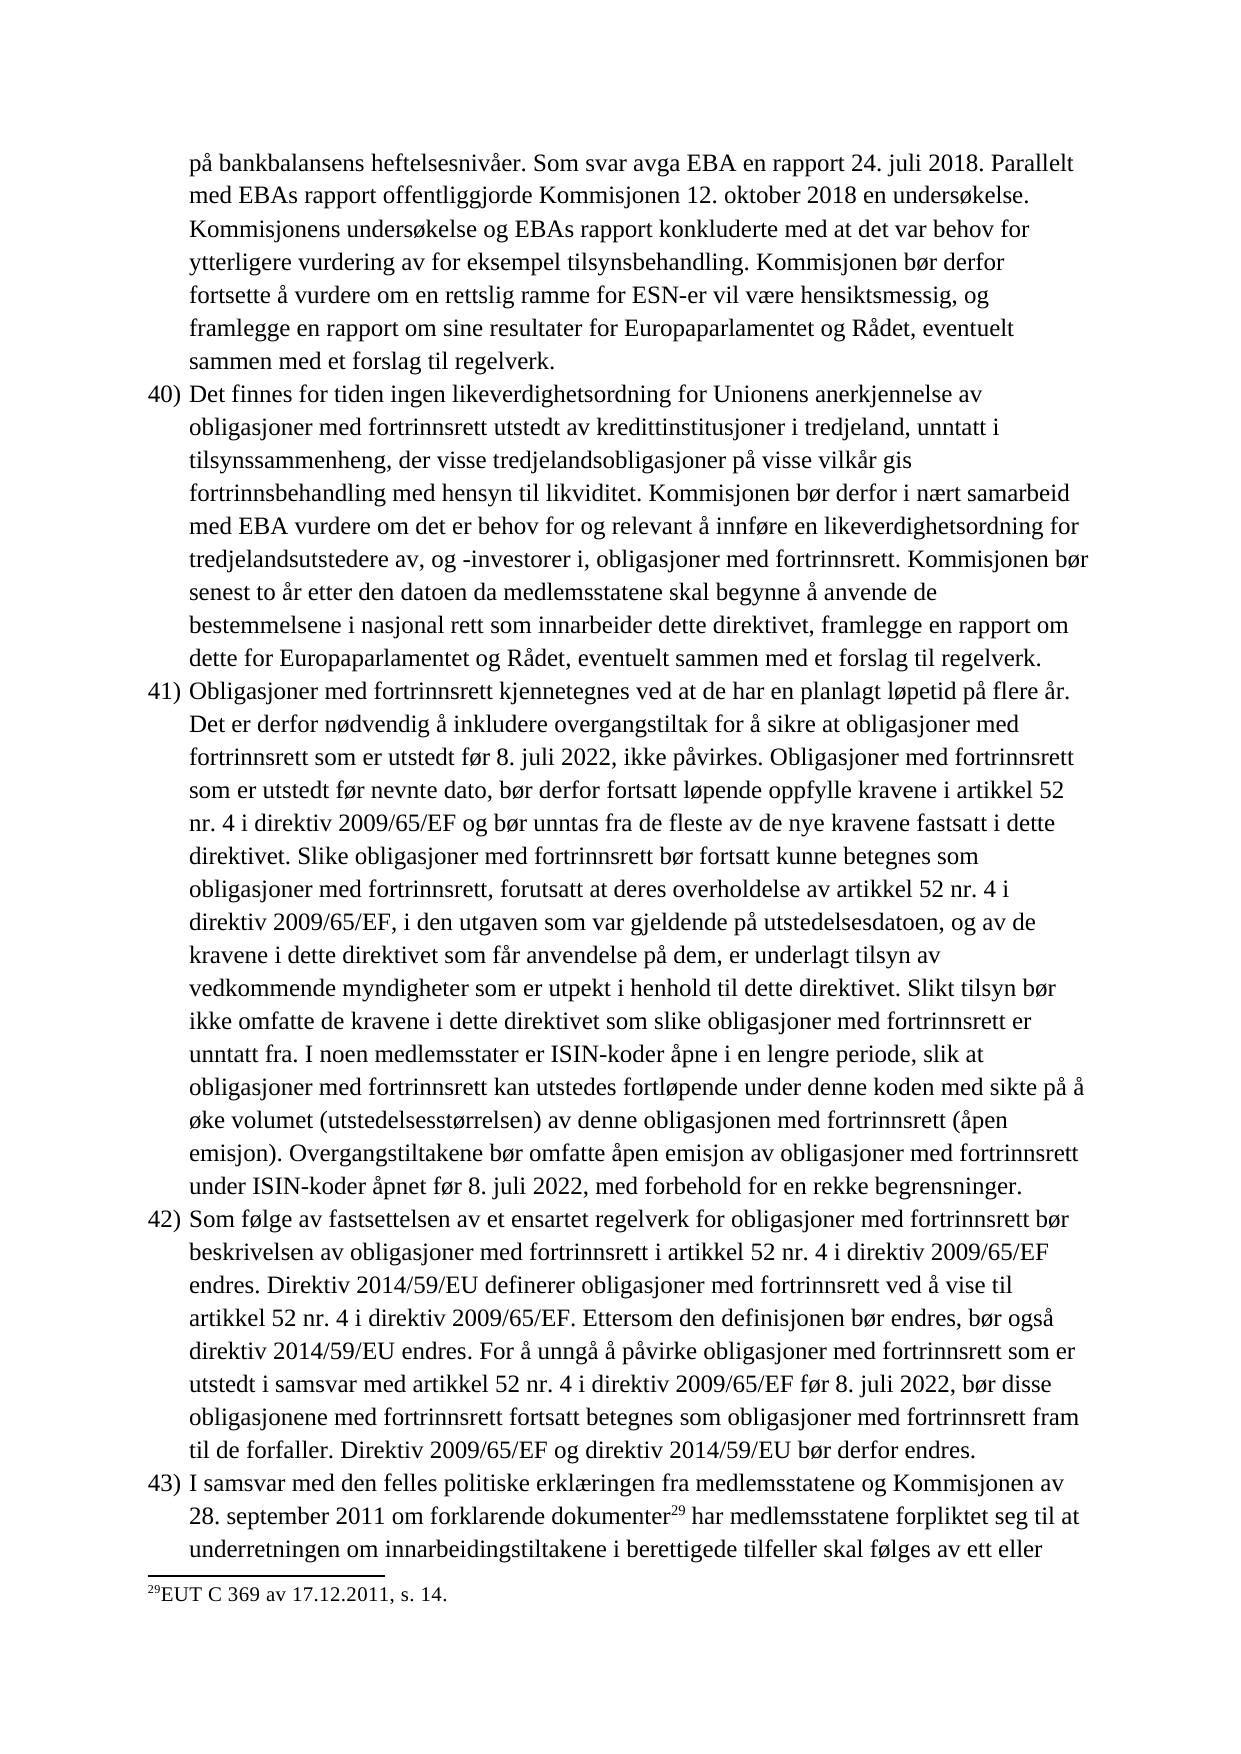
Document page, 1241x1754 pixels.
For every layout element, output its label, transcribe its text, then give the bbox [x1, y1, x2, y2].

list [148, 1468, 1093, 1563]
list 40) Det finnes for tiden ingen likeverdighetsordning for Unionens anerkjennelse av obligasjoner med fortrinnsrett utstedt av kredittinstitusjoner i tredjeland, unntatt i tilsynssammenheng, der visse tredjelandsobligasjoner på visse vilkår gis fortrinnsbehandling med hensyn til likviditet. Kommisjonen bør derfor i nært samarbeid med EBA vurdere om det er behov for og relevant å innføre en likeverdighetsordning for tredjelandsutstedere av, og -investorer i, obligasjoner med fortrinnsrett. Kommisjonen bør senest to år etter den datoen da medlemsstatene skal begynne å anvende de bestemmelsene i nasjonal rett som innarbeider dette direktivet, framlegge en rapport om dette for Europaparlamentet og Rådet, eventuelt sammen med et forslag til regelverk. [148, 379, 1093, 672]
list 41) Obligasjoner med fortrinnsrett kjennetegnes ved at de har en planlagt løpetid på flere år. Det er derfor nødvendig å inkludere overgangstiltak for å sikre at obligasjoner med fortrinnsrett som er utstedt før 8. juli 2022, ikke påvirkes. Obligasjoner med fortrinnsrett som er utstedt før nevnte dato, bør derfor fortsatt løpende oppfylle kravene i artikkel 52 nr. 4 i direktiv 2009/65/EF og bør unntas fra de fleste av de nye kravene fastsatt i dette direktivet. Slike obligasjoner med fortrinnsrett bør fortsatt kunne betegnes som obligasjoner med fortrinnsrett, forutsatt at deres overholdelse av artikkel 52 nr. 4 i direktiv 2009/65/EF, i den utgaven som var gjeldende på utstedelsesdatoen, og av de kravene i dette direktivet som får anvendelse på dem, er underlagt tilsyn av vedkommende myndigheter som er utpekt i henhold til dette direktivet. Slikt tilsyn bør ikke omfatte de kravene i dette direktivet som slike obligasjoner med fortrinnsrett er unntatt fra. I noen medlemsstater er ISIN-koder åpne i en lengre periode, slik at obligasjoner med fortrinnsrett kan utstedes fortløpende under denne koden med sikte på å øke volumet (utstedelsesstørrelsen) av denne obligasjonen med fortrinnsrett (åpen emisjon). Overgangstiltakene bør omfatte åpen emisjon av obligasjoner med fortrinnsrett under ISIN-koder åpnet før 8. juli 2022, med forbehold for en rekke begrensninger. [148, 676, 1093, 1200]
list 42) Som følge av fastsettelsen av et ensartet regelverk for obligasjoner med fortrinnsrett bør beskrivelsen av obligasjoner med fortrinnsrett i artikkel 52 nr. 4 i direktiv 2009/65/EF endres. Direktiv 2014/59/EU definerer obligasjoner med fortrinnsrett ved å vise til artikkel 52 nr. 4 i direktiv 2009/65/EF. Ettersom den definisjonen bør endres, bør også direktiv 2014/59/EU endres. For å unngå å påvirke obligasjoner med fortrinnsrett som er utstedt i samsvar med artikkel 52 nr. 4 i direktiv 2009/65/EF før 8. juli 2022, bør disse obligasjonene med fortrinnsrett fortsatt betegnes som obligasjoner med fortrinnsrett fram til de forfaller. Direktiv 2009/65/EF og direktiv 2014/59/EU bør derfor endres. [148, 1204, 1093, 1464]
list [148, 148, 1093, 374]
